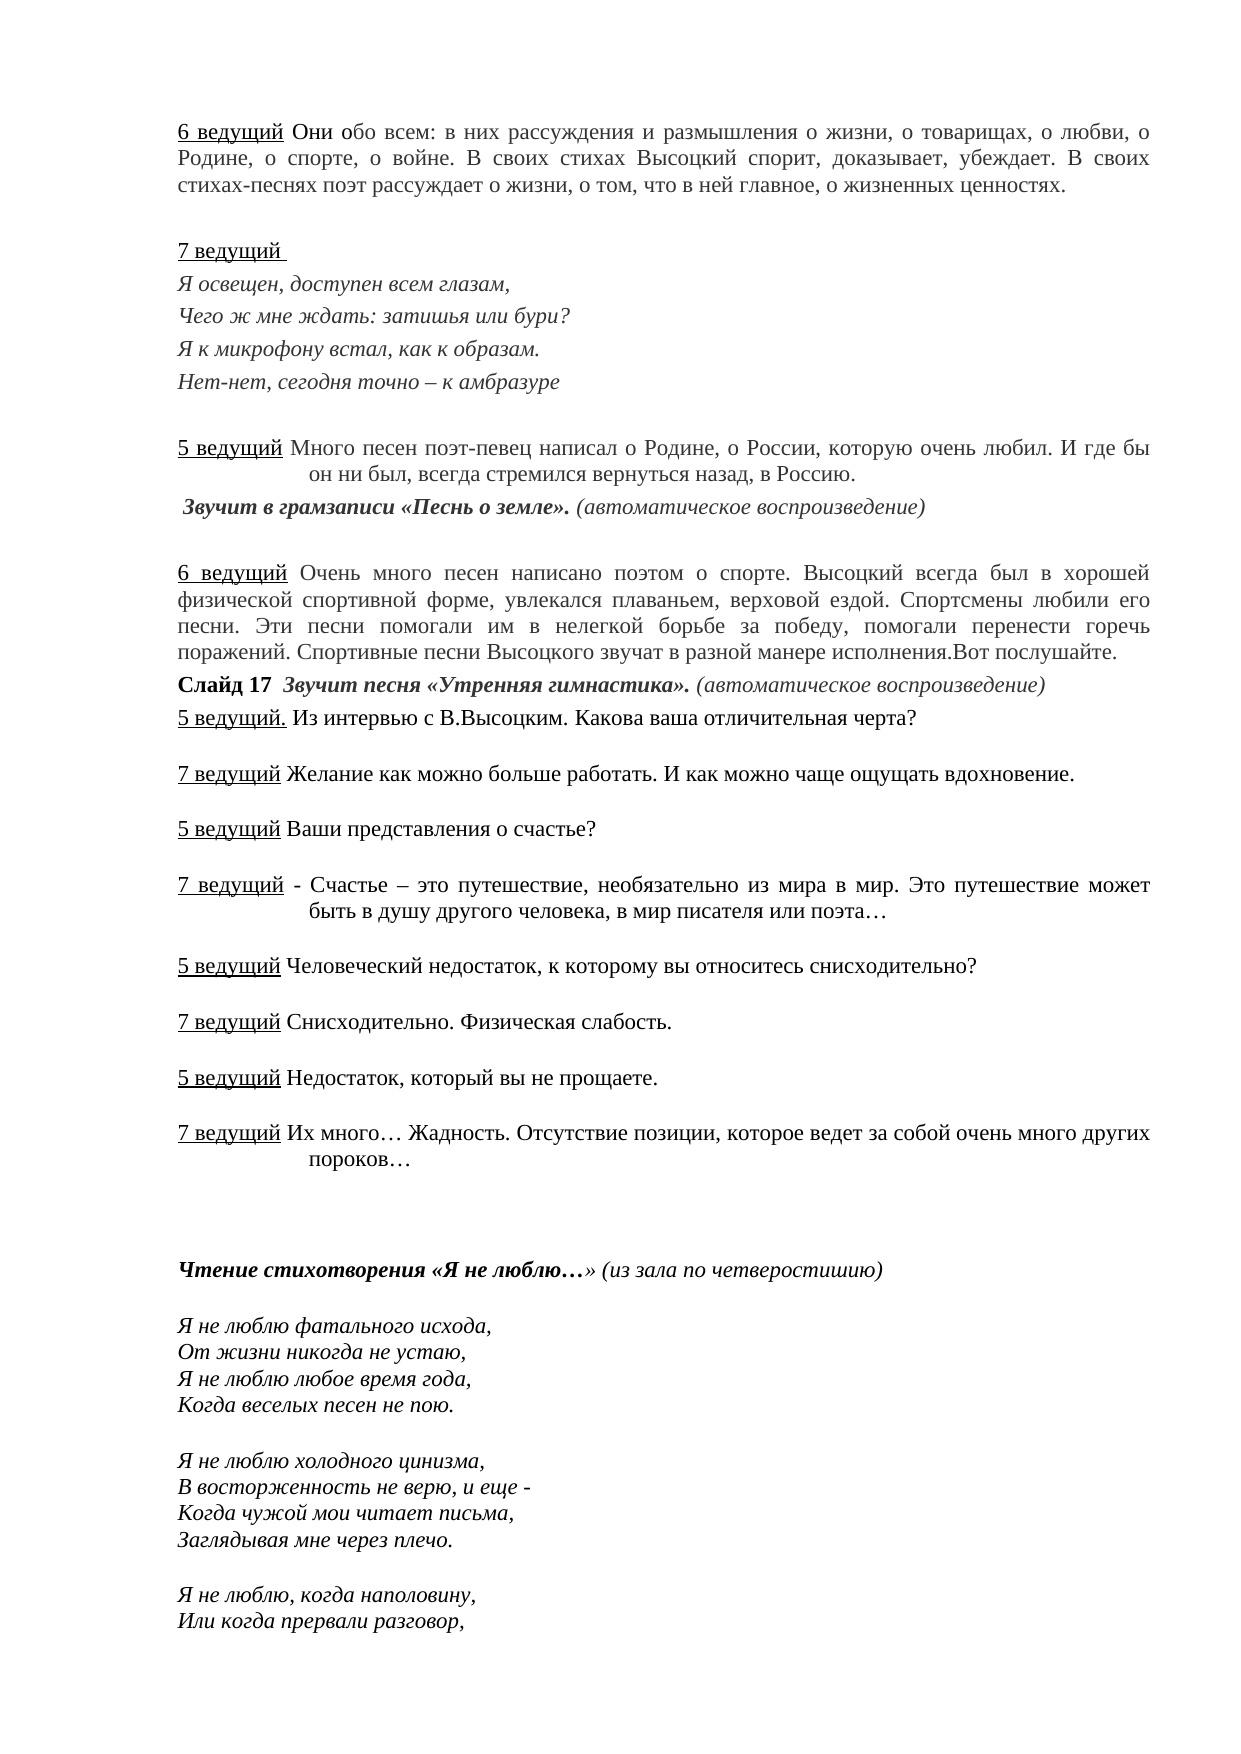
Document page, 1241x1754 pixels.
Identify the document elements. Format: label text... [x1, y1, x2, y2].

text Я не люблю холодного цинизма, В восторженность не верю, и еще - Когда чужой мои читает письма, Заглядывая мне через плечо. [177, 1447, 1152, 1552]
text 5 ведущий Много песен поэт-певец написал о Родине, о России, которую очень любил. И где бы он ни был, всегда стремился вернуться назад, в Россию. [177, 434, 1152, 487]
text 5 ведущий Недостаток, который вы не прощаете. [177, 1064, 1152, 1090]
text 7 ведущий - Счастье – это путешествие, необязательно из мира в мир. Это путешествие может быть в душу другого человека, в мир писателя или поэта… [177, 871, 1152, 923]
text 6 ведущий Очень много песен написано поэтом о спорте. Высоцкий всегда был в хорошей физической спортивной форме, увлекался плаваньем, верховой ездой. Спортсмены любили его песни. Эти песни помогали им в нелегкой борьбе за победу, помогали перенести горечь поражений. Спортивные песни Высоцкого звучат в разной манере исполнения.Вот послушайте. [177, 559, 1152, 665]
text 6 ведущий Они обо всем: в них рассуждения и размышления о жизни, о товарищах, о любви, о Родине, о спорте, о войне. В своих стихах Высоцкий спорит, доказывает, убеждает. В своих стихах-песнях поэт рассуждает о жизни, о том, что в ней главное, о жизненных ценностях. [177, 118, 1152, 197]
text 7 ведущий Снисходительно. Физическая слабость. [177, 1008, 1152, 1034]
text Чего ж мне ждать: затишья или бури? [177, 302, 1152, 329]
text 7 ведущий [177, 237, 1152, 263]
text Я освещен, доступен всем глазам, [177, 269, 1152, 296]
text Я не люблю фатального исхода, От жизни никогда не устаю, Я не люблю любое время года, Когда веселых песен не пою. [177, 1312, 1152, 1417]
text Нет-нет, сегодня точно – к амбразуре [177, 368, 1152, 395]
text 7 ведущий Их много… Жадность. Отсутствие позиции, которое ведет за собой очень много других пороков… [177, 1119, 1152, 1172]
text 5 ведущий Человеческий недостаток, к которому вы относитесь снисходительно? [177, 953, 1152, 979]
text Слайд 17 Звучит песня «Утренняя гимнастика». (автоматическое воспроизведение) [177, 671, 1152, 698]
text 7 ведущий Желание как можно больше работать. И как можно чаще ощущать вдохновение. [177, 760, 1152, 786]
text Я к микрофону встал, как к образам. [177, 335, 1152, 362]
text 5 ведущий. Из интервью с В.Высоцким. Какова ваша отличительная черта? [177, 704, 1152, 731]
text Звучит в грамзаписи «Песнь о земле». (автоматическое воспроизведение) [177, 493, 1152, 520]
text Чтение стихотворения «Я не люблю…» (из зала по четверостишию) [177, 1257, 1152, 1283]
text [177, 1581, 1152, 1634]
text 5 ведущий Ваши представления о счастье? [177, 815, 1152, 842]
